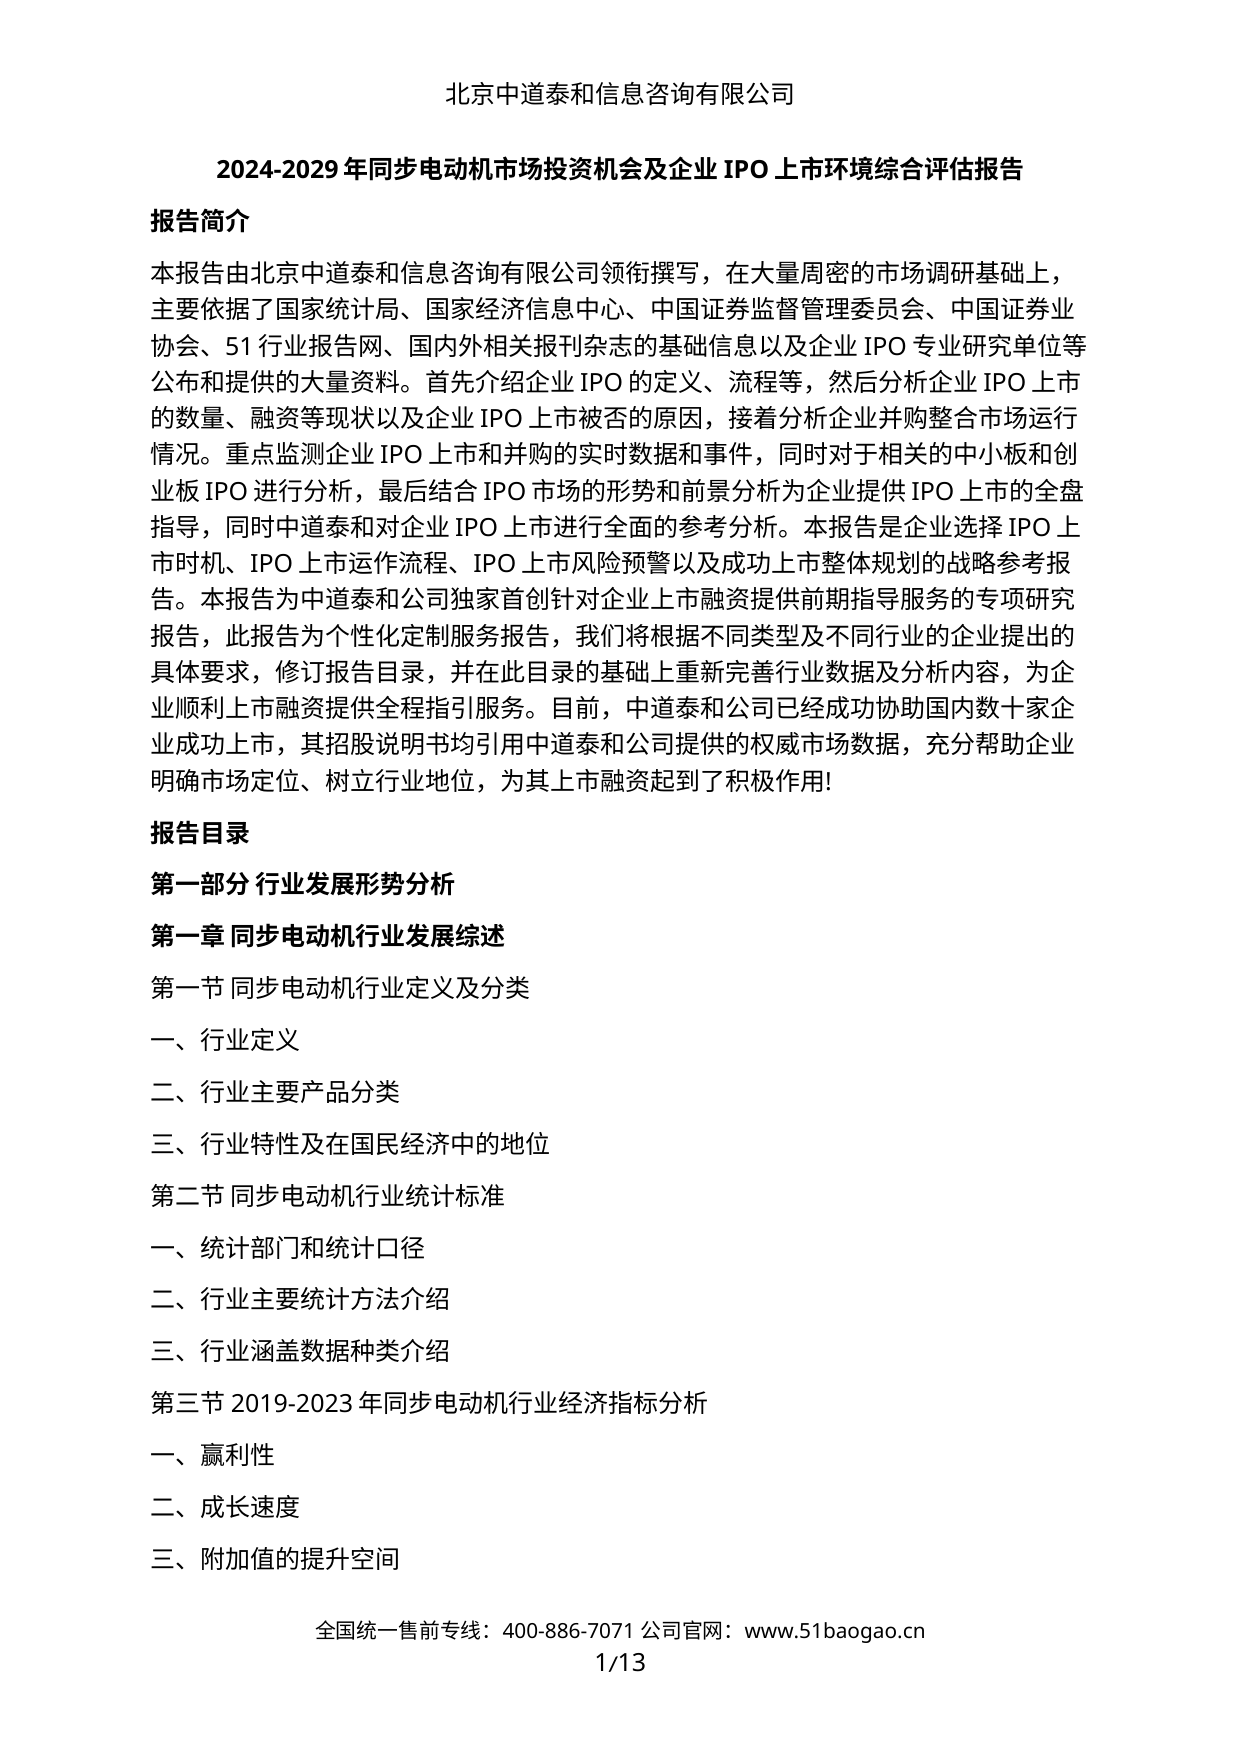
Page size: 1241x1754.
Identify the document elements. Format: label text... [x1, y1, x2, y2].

text 三、行业特性及在国民经济中的地位 [150, 1124, 1090, 1161]
text 第二节 同步电动机行业统计标准 [150, 1176, 1090, 1212]
text 本报告由北京中道泰和信息咨询有限公司领衔撰写，在大量周密的市场调研基础上，主要依据了国家统计局、国家经济信息中心、中国证券监督管理委员会、中国证券业协会、51行业报告网、国内外相关报刊杂志的基础信息以及企业IPO专业研究单位等公布和提供的大量资料。首先介绍企业IPO的定义、流程等，然后分析企业IPO上市的数量、融资等现状以及企业IPO上市被否的原因，接着分析企业并购整合市场运行情况。重点监测企业IPO上市和并购的实时数据和事件，同时对于相关的中小板和创业板IPO进行分析，最后结合IPO市场的形势和前景分析为企业提供IPO上市的全盘指导，同时中道泰和对企业IPO上市进行全面的参考分析。本报告是企业选择IPO上市时机、IPO上市运作流程、IPO上市风险预警以及成功上市整体规划的战略参考报告。本报告为中道泰和公司独家首创针对企业上市融资提供前期指导服务的专项研究报告，此报告为个性化定制服务报告，我们将根据不同类型及不同行业的企业提出的具体要求，修订报告目录，并在此目录的基础上重新完善行业数据及分析内容，为企业顺利上市融资提供全程指引服务。目前，中道泰和公司已经成功协助国内数十家企业成功上市，其招股说明书均引用中道泰和公司提供的权威市场数据，充分帮助企业明确市场定位、树立行业地位，为其上市融资起到了积极作用! [150, 254, 1090, 797]
text 第一部分 行业发展形势分析 [150, 865, 1090, 901]
text 第一节 同步电动机行业定义及分类 [150, 969, 1090, 1005]
text 一、统计部门和统计口径 [150, 1228, 1090, 1264]
text 报告目录 [150, 813, 1090, 849]
text 第三节 2019-2023年同步电动机行业经济指标分析 [150, 1384, 1090, 1420]
text 二、成长速度 [150, 1487, 1090, 1524]
text 二、行业主要统计方法介绍 [150, 1280, 1090, 1316]
text 三、行业涵盖数据种类介绍 [150, 1332, 1090, 1368]
text 报告简介 [150, 202, 1090, 238]
text 一、行业定义 [150, 1021, 1090, 1057]
text 二、行业主要产品分类 [150, 1072, 1090, 1109]
text 2024-2029年同步电动机市场投资机会及企业IPO上市环境综合评估报告 [150, 150, 1090, 186]
text 一、赢利性 [150, 1436, 1090, 1472]
text 三、附加值的提升空间 [150, 1539, 1090, 1576]
text 第一章 同步电动机行业发展综述 [150, 917, 1090, 953]
